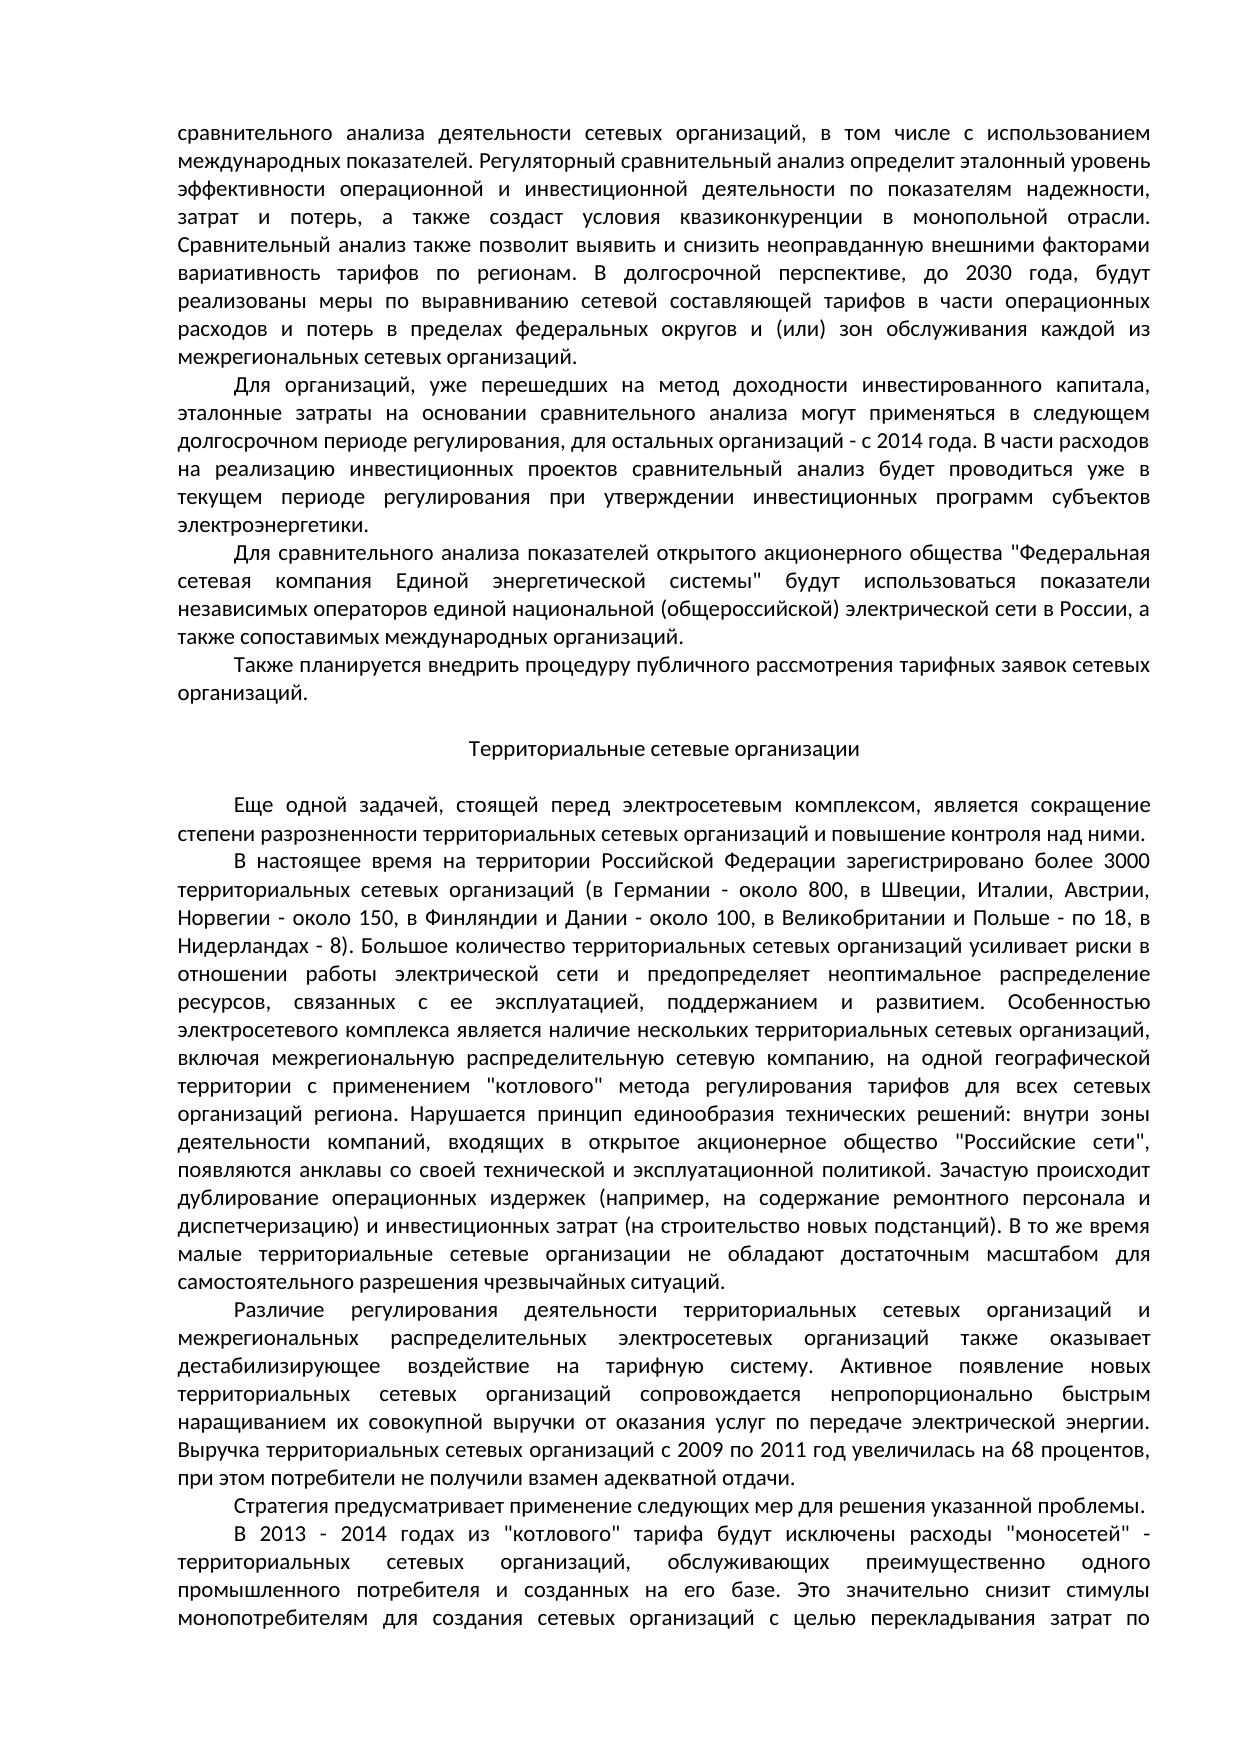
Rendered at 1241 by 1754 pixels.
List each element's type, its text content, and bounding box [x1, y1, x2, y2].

text Различие регулирования деятельности территориальных сетевых организаций и межрегиональных распределительных электросетевых организаций также оказывает дестабилизирующее воздействие на тарифную систему. Активное появление новых территориальных сетевых организаций сопровождается непропорционально быстрым наращиванием их совокупной выручки от оказания услуг по передаче электрической энергии. Выручка территориальных сетевых организаций с 2009 по 2011 год увеличилась на 68 процентов, при этом потребители не получили взамен адекватной отдачи. [177, 1295, 1152, 1491]
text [177, 1519, 1152, 1631]
text Также планируется внедрить процедуру публичного рассмотрения тарифных заявок сетевых организаций. [177, 651, 1152, 707]
text Стратегия предусматривает применение следующих мер для решения указанной проблемы. [177, 1491, 1152, 1519]
text В настоящее время на территории Российской Федерации зарегистрировано более 3000 территориальных сетевых организаций (в Германии - около 800, в Швеции, Италии, Австрии, Норвегии - около 150, в Финляндии и Дании - около 100, в Великобритании и Польше - по 18, в Нидерландах - 8). Большое количество территориальных сетевых организаций усиливает риски в отношении работы электрической сети и предопределяет неоптимальное распределение ресурсов, связанных с ее эксплуатацией, поддержанием и развитием. Особенностью электросетевого комплекса является наличие нескольких территориальных сетевых организаций, включая межрегиональную распределительную сетевую компанию, на одной географической территории с применением "котлового" метода регулирования тарифов для всех сетевых организаций региона. Нарушается принцип единообразия технических решений: внутри зоны деятельности компаний, входящих в открытое акционерное общество "Российские сети", появляются анклавы со своей технической и эксплуатационной политикой. Зачастую происходит дублирование операционных издержек (например, на содержание ремонтного персонала и диспетчеризацию) и инвестиционных затрат (на строительство новых подстанций). В то же время малые территориальные сетевые организации не обладают достаточным масштабом для самостоятельного разрешения чрезвычайных ситуаций. [177, 847, 1152, 1295]
text Еще одной задачей, стоящей перед электросетевым комплексом, является сокращение степени разрозненности территориальных сетевых организаций и повышение контроля над ними. [177, 791, 1152, 847]
text Территориальные сетевые организации [177, 734, 1152, 763]
text Для сравнительного анализа показателей открытого акционерного общества "Федеральная сетевая компания Единой энергетической системы" будут использоваться показатели независимых операторов единой национальной (общероссийской) электрической сети в России, а также сопоставимых международных организаций. [177, 538, 1152, 651]
text Для организаций, уже перешедших на метод доходности инвестированного капитала, эталонные затраты на основании сравнительного анализа могут применяться в следующем долгосрочном периоде регулирования, для остальных организаций - с 2014 года. В части расходов на реализацию инвестиционных проектов сравнительный анализ будет проводиться уже в текущем периоде регулирования при утверждении инвестиционных программ субъектов электроэнергетики. [177, 370, 1152, 538]
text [177, 118, 1152, 370]
